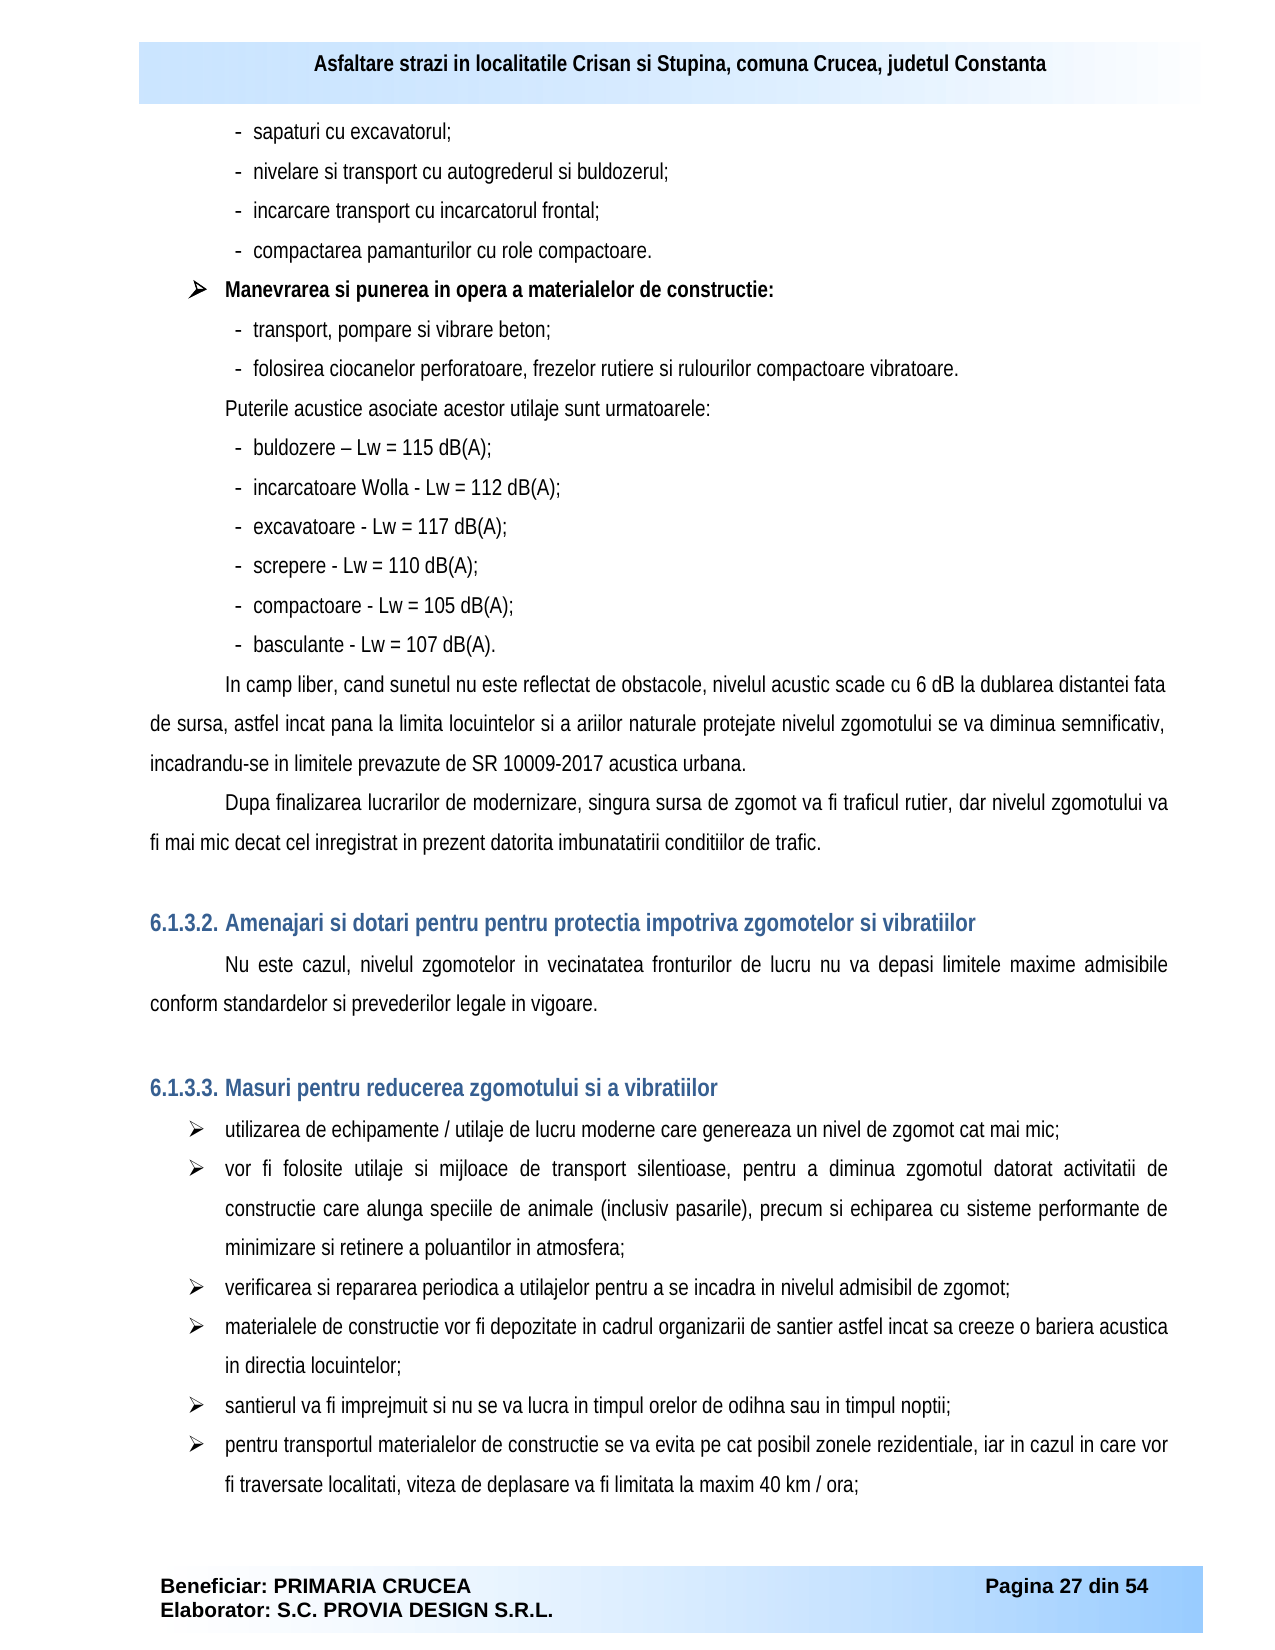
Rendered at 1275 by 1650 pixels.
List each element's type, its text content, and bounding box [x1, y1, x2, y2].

list materialele de constructie vor fi depozitate in cadrul organizarii de santier astfel incat sa creeze o bariera acustica in directia locuintelor; [187, 1313, 1169, 1379]
list basculante - Lw = 107 dB(A). [234, 631, 1167, 658]
list vor fi folosite utilaje si mijloace de transport silentioase, pentru a diminua zgomotul datorat activitatii de constructie care alunga speciile de animale (inclusiv pasarile), precum si echiparea cu sisteme performante de minimizare si retinere a poluantilor in atmosfera; [187, 1155, 1169, 1260]
list compactoare - Lw = 105 dB(A); [234, 592, 1167, 618]
subtitle Amenajari si dotari pentru pentru protectia impotriva zgomotelor si vibratiilor [150, 908, 1172, 936]
text Dupa finalizarea lucrarilor de modernizare, singura sursa de zgomot va fi traficul rutier, dar nivelul zgomotului va fi mai mic decat cel inregistrat in prezent datorita imbunatatirii conditiilor de trafic. [150, 789, 1169, 855]
list nivelare si transport cu autogrederul si buldozerul; [234, 158, 1167, 184]
list incarcatoare Wolla - Lw = 112 dB(A); [234, 473, 1167, 500]
list santierul va fi imprejmuit si nu se va lucra in timpul orelor de odihna sau in timpul noptii; [187, 1392, 1169, 1418]
list transport, pompare si vibrare beton; [234, 316, 1167, 342]
list verificarea si repararea periodica a utilajelor pentru a se incadra in nivelul admisibil de zgomot; [187, 1273, 1169, 1300]
list utilizarea de echipamente / utilaje de lucru moderne care genereaza un nivel de zgomot cat mai mic; [187, 1116, 1169, 1142]
text In camp liber, cand sunetul nu este reflectat de obstacole, nivelul acustic scade cu 6 dB la dublarea distantei fata de sursa, astfel incat pana la limita locuintelor si a ariilor naturale protejate nivelul zgomotului se va diminua semnificativ, incadrandu-se in limitele prevazute de SR 10009-2017 acustica urbana. [150, 671, 1167, 776]
subtitle Masuri pentru reducerea zgomotului si a vibratiilor [150, 1073, 1172, 1101]
list screpere - Lw = 110 dB(A); [234, 552, 1167, 579]
text Puterile acustice asociate acestor utilaje sunt urmatoarele: [150, 394, 1167, 421]
list compactarea pamanturilor cu role compactoare. [234, 237, 1167, 263]
list pentru transportul materialelor de constructie se va evita pe cat posibil zonele rezidentiale, iar in cazul in care vor fi traversate localitati, viteza de deplasare va fi limitata la maxim 40 km / ora; [187, 1431, 1169, 1497]
text Nu este cazul, nivelul zgomotelor in vecinatatea fronturilor de lucru nu va depasi limitele maxime admisibile conform standardelor si prevederilor legale in vigoare. [150, 951, 1169, 1016]
list Manevrarea si punerea in opera a materialelor de constructie: [187, 276, 1167, 302]
list folosirea ciocanelor perforatoare, frezelor rutiere si rulourilor compactoare vibratoare. [234, 355, 1167, 381]
list excavatoare - Lw = 117 dB(A); [234, 513, 1167, 539]
list buldozere – Lw = 115 dB(A); [234, 434, 1167, 460]
list sapaturi cu excavatorul; [234, 118, 1167, 144]
list incarcare transport cu incarcatorul frontal; [234, 197, 1167, 223]
